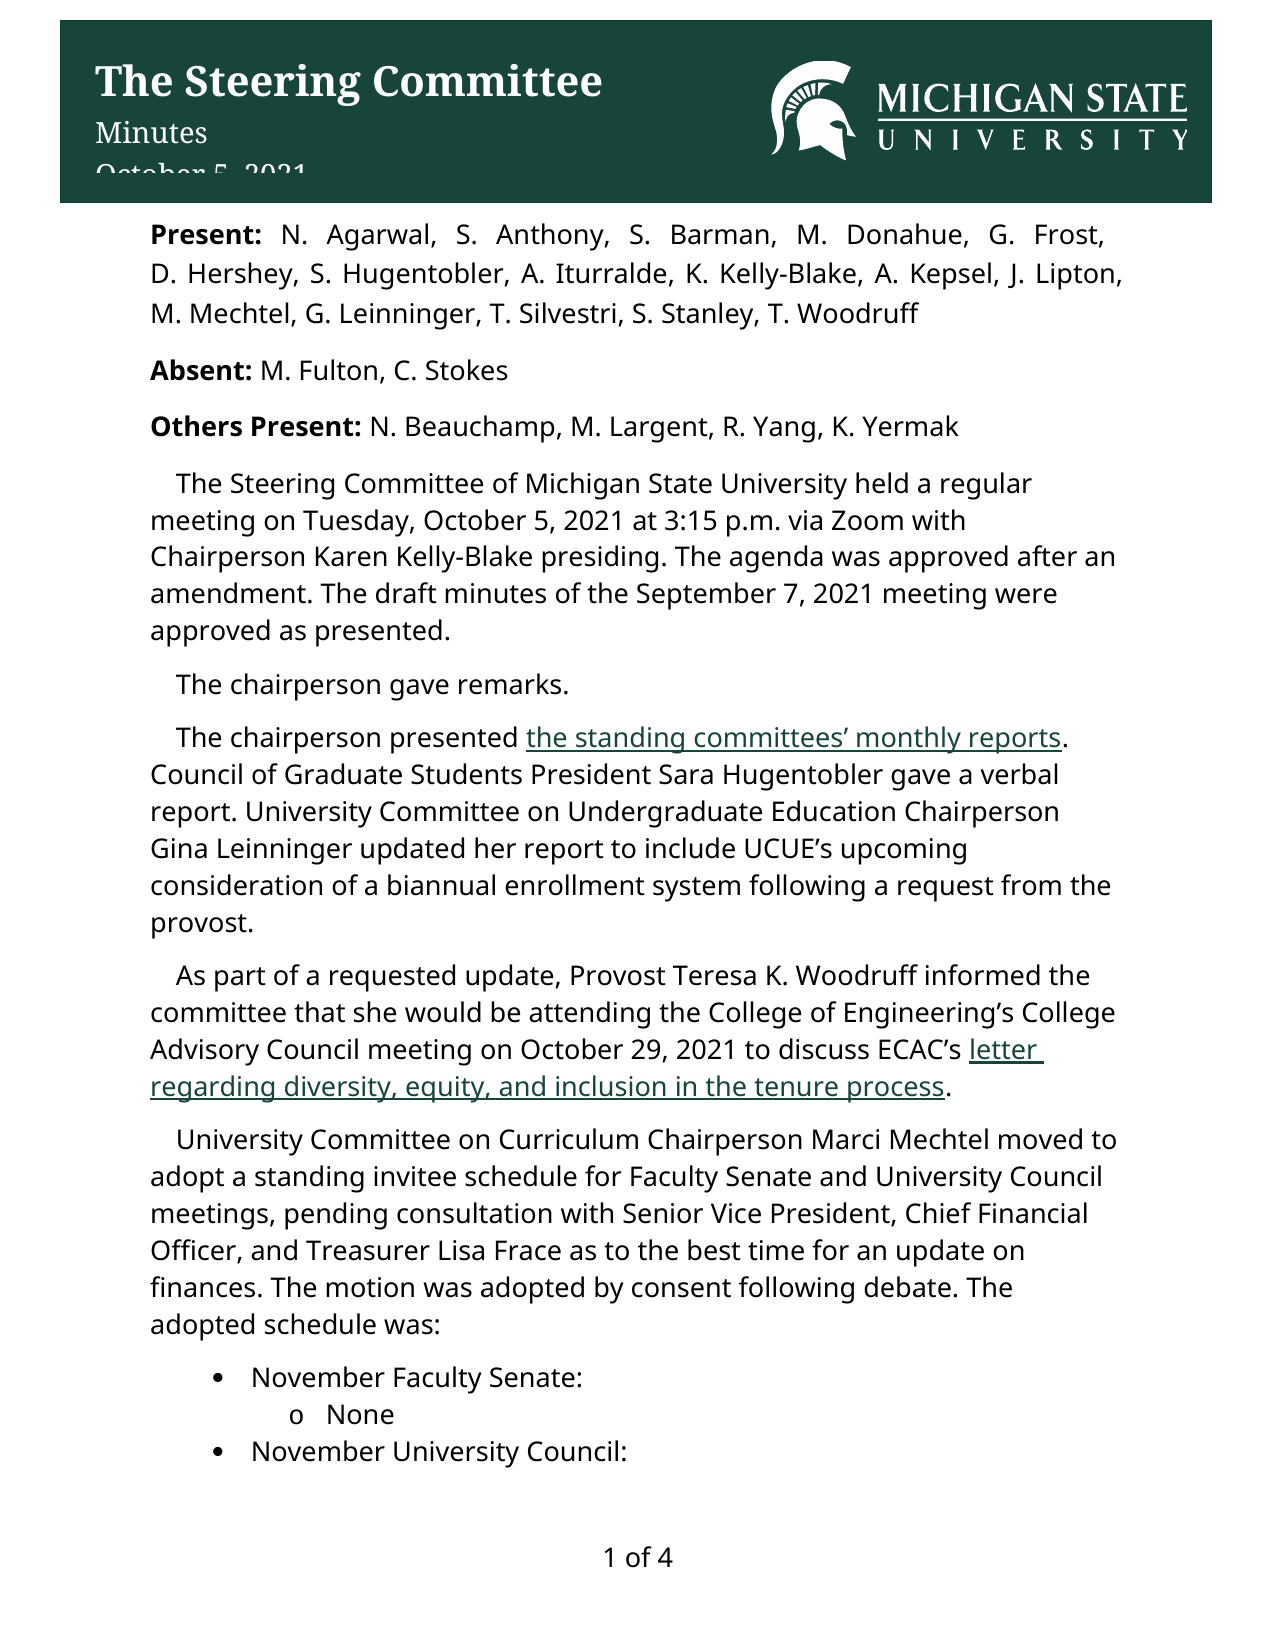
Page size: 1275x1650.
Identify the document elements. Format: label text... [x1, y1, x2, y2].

text As part of a requested update, Provost Teresa K. Woodruff informed the committee that she would be attending the College of Engineering’s College Advisory Council meeting on October 29, 2021 to discuss ECAC’s letter regarding diversity, equity, and inclusion in the tenure process. [150, 957, 1125, 1104]
list November Faculty Senate: [213, 1359, 1125, 1396]
text Others Present: N. Beauchamp, M. Largent, R. Yang, K. Yermak [150, 408, 1125, 444]
text Absent: M. Fulton, C. Stokes [150, 351, 1125, 388]
text The chairperson gave remarks. [150, 665, 1125, 702]
list November University Council: [213, 1433, 1125, 1469]
text University Committee on Curriculum Chairperson Marci Mechtel moved to adopt a standing invitee schedule for Faculty Senate and University Council meetings, pending consultation with Senior Vice President, Chief Financial Officer, and Treasurer Lisa Frace as to the best time for an update on finances. The motion was adopted by consent following debate. The adopted schedule was: [150, 1121, 1125, 1342]
text The chairperson presented the standing committees’ monthly reports. Council of Graduate Students President Sara Hugentobler gave a verbal report. University Committee on Undergraduate Education Chairperson Gina Leinninger updated her report to include UCUE’s upcoming consideration of a biannual enrollment system following a request from the provost. [150, 719, 1125, 940]
text Present: N. Agarwal, S. Anthony, S. Barman, M. Donahue, G. Frost, D. Hershey, S. Hugentobler, A. Iturralde, K. Kelly-Blake, A. Kepsel, J. Lipton, M. Mechtel, G. Leinninger, T. Silvestri, S. Stanley, T. Woodruff [150, 215, 1125, 332]
text The Steering Committee of Michigan State University held a regular meeting on Tuesday, October 5, 2021 at 3:15 p.m. via Zoom with Chairperson Karen Kelly-Blake presiding. The agenda was approved after an amendment. The draft minutes of the September 7, 2021 meeting were approved as presented. [150, 464, 1125, 648]
list None [288, 1396, 1125, 1433]
